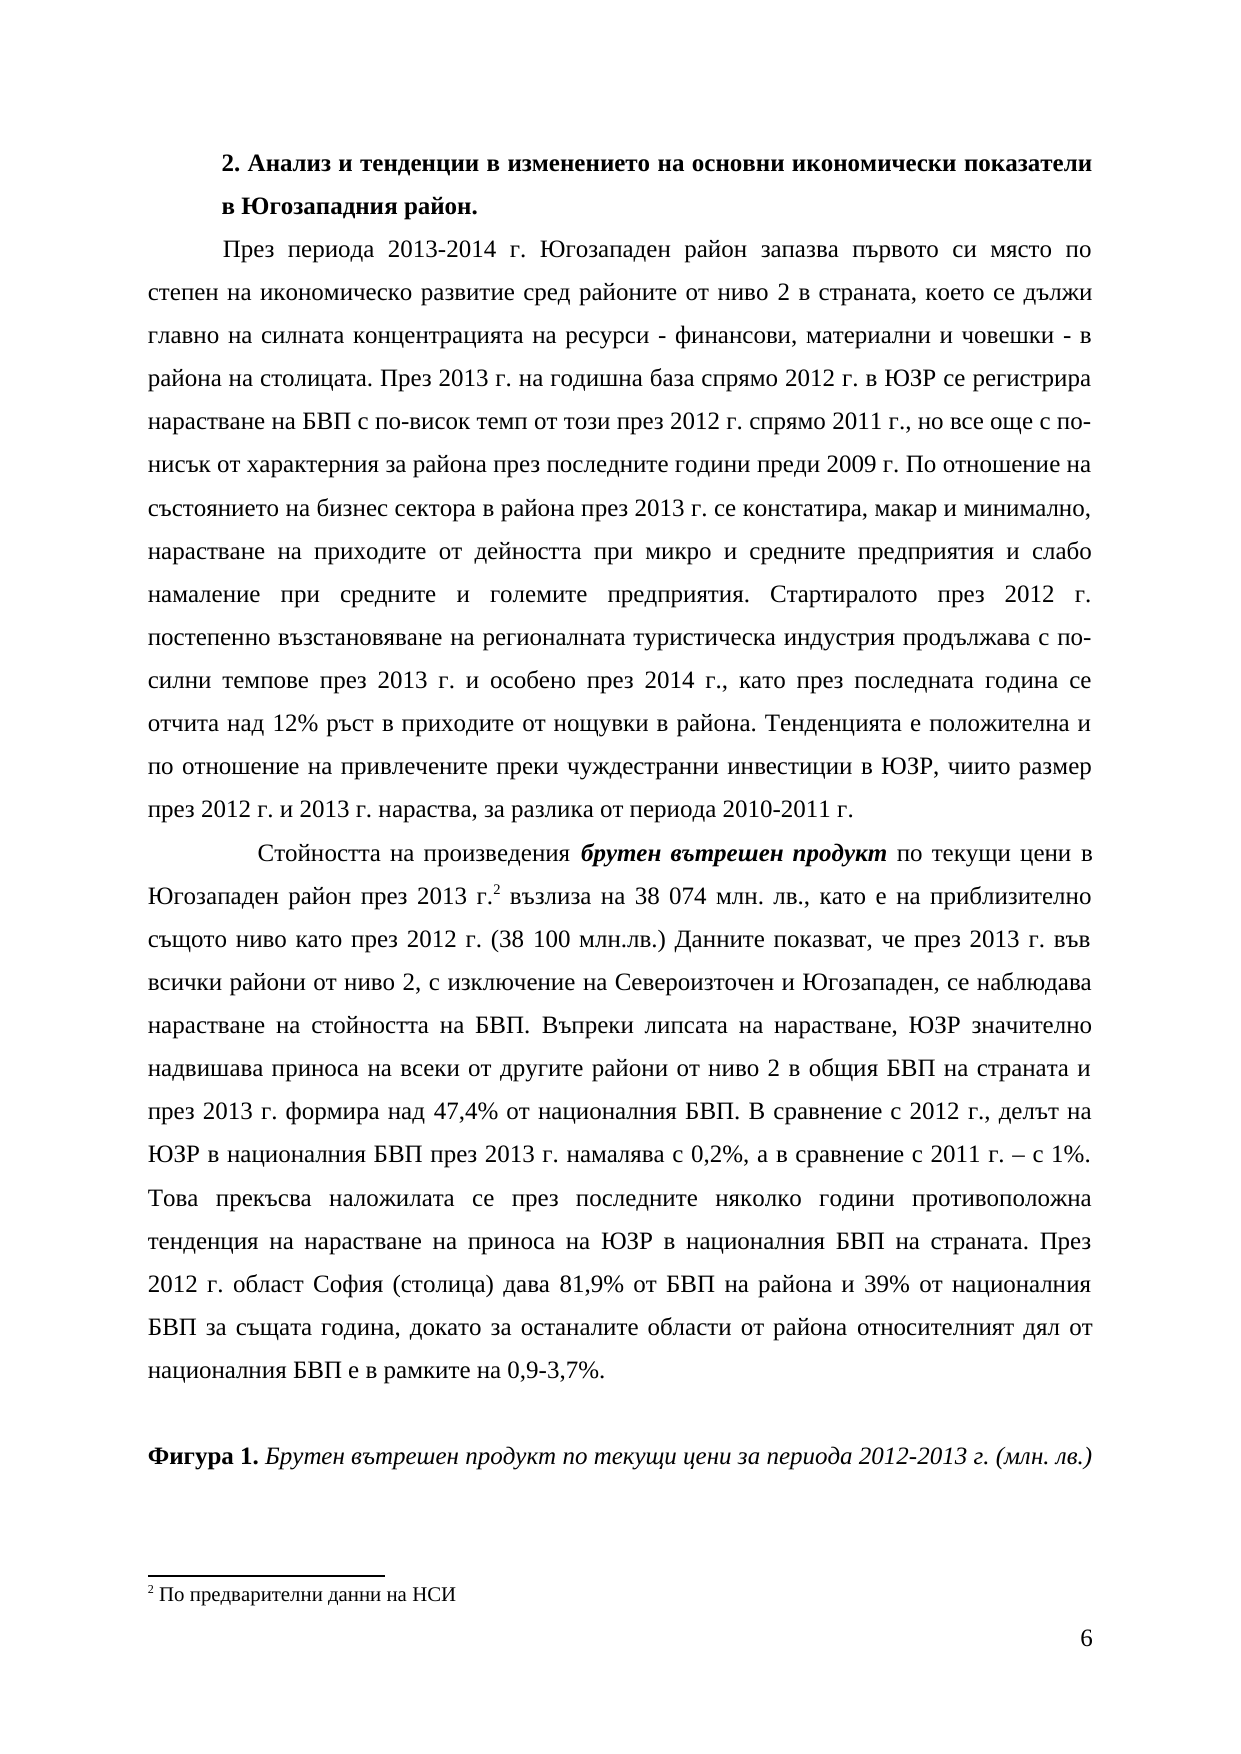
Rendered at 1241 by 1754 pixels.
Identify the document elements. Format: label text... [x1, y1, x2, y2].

text Стойността на произведения брутен вътрешен продукт по текущи цени в Югозападен район през 2013 г. възлиза на 38 074 млн. лв., като е на приблизително същото ниво като през 2012 г. (38 100 млн.лв.) Данните показват, че през 2013 г. във всички райони от ниво 2, с изключение на Североизточен и Югозападен, се наблюдава нарастване на стойността на БВП. Въпреки липсата на нарастване, ЮЗР значително надвишава приноса на всеки от другите райони от ниво 2 в общия БВП на страната и през 2013 г. формира над 47,4% от националния БВП. В сравнение с 2012 г., делът на ЮЗР в националния БВП през 2013 г. намалява с 0,2%, а в сравнение с 2011 г. – с 1%. Това прекъсва наложилата се през последните няколко години противоположна тенденция на нарастване на приноса на ЮЗР в националния БВП на страната. През 2012 г. област София (столица) дава 81,9% от БВП на района и 39% от националния БВП за същата година, докато за останалите области от района относителният дял от националния БВП е в рамките на 0,9-3,7%. [148, 838, 1093, 1384]
text Фигура 1. Брутен вътрешен продукт по текущи цени за периода 2012-2013 г. (млн. лв.) [148, 1441, 1093, 1470]
text През периода 2013-2014 г. Югозападен район запазва първото си място по степен на икономическо развитие сред районите от ниво 2 в страната, което се дължи главно на силната концентрацията на ресурси - финансови, материални и човешки - в района на столицата. През 2013 г. на годишна база спрямо 2012 г. в ЮЗР се регистрира нарастване на БВП с по-висок темп от този през 2012 г. спрямо 2011 г., но все още с по-нисък от характерния за района през последните години преди 2009 г. По отношение на състоянието на бизнес сектора в района през 2013 г. се констатира, макар и минимално, нарастване на приходите от дейността при микро и средните предприятия и слабо намаление при средните и големите предприятия. Стартиралото през 2012 г. постепенно възстановяване на регионалната туристическа индустрия продължава с по-силни темпове през 2013 г. и особено през 2014 г., като през последната година се отчита над 12% ръст в приходите от нощувки в района. Тенденцията е положителна и по отношение на привлечените преки чуждестранни инвестиции в ЮЗР, чиито размер през 2012 г. и 2013 г. нараства, за разлика от периода 2010-2011 г. [148, 234, 1093, 823]
text 2. Анализ и тенденции в изменението на основни икономически показатели в Югозападния район. [221, 148, 1093, 219]
